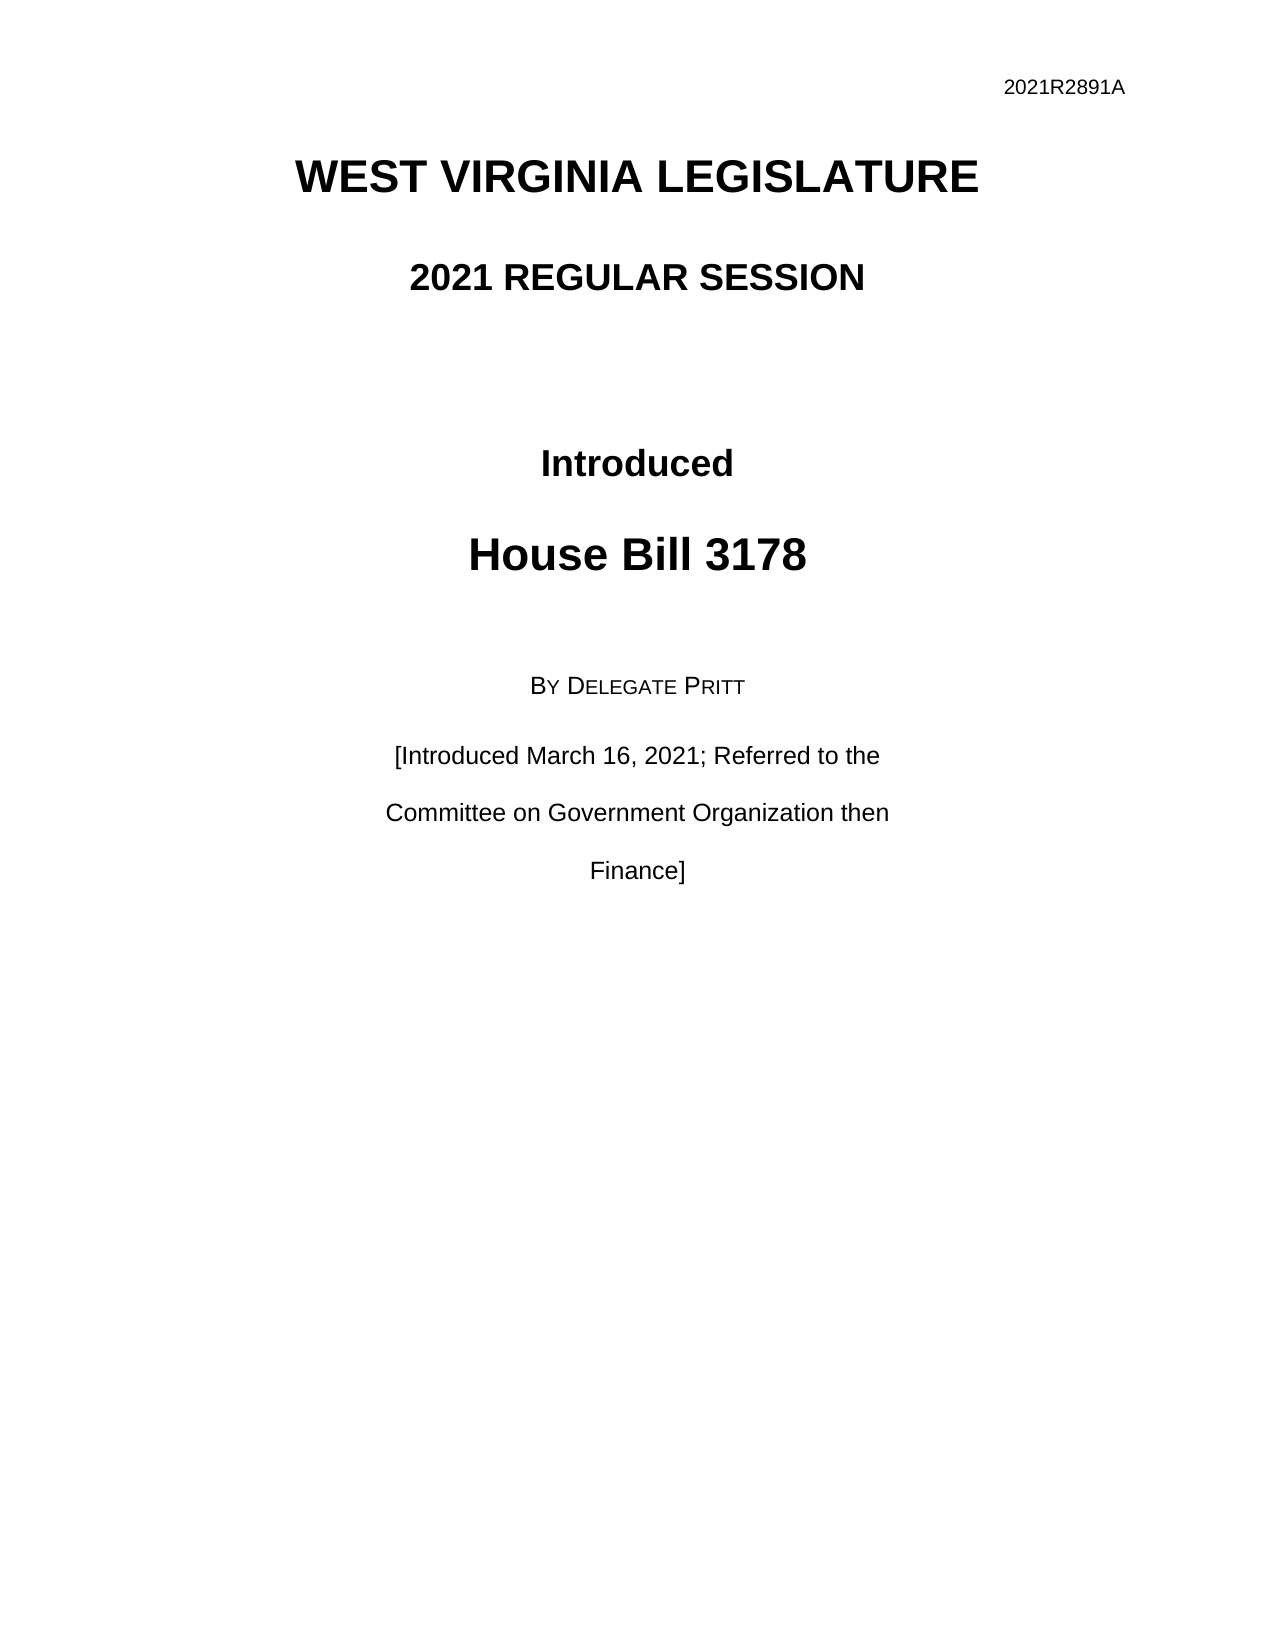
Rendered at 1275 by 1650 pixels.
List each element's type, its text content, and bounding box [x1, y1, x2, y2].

text Bill [150, 528, 1125, 581]
title WEST virginia legislature [150, 150, 1125, 203]
text By [337, 671, 937, 699]
text [] [337, 741, 937, 884]
title 2021 regular session [150, 255, 1125, 298]
